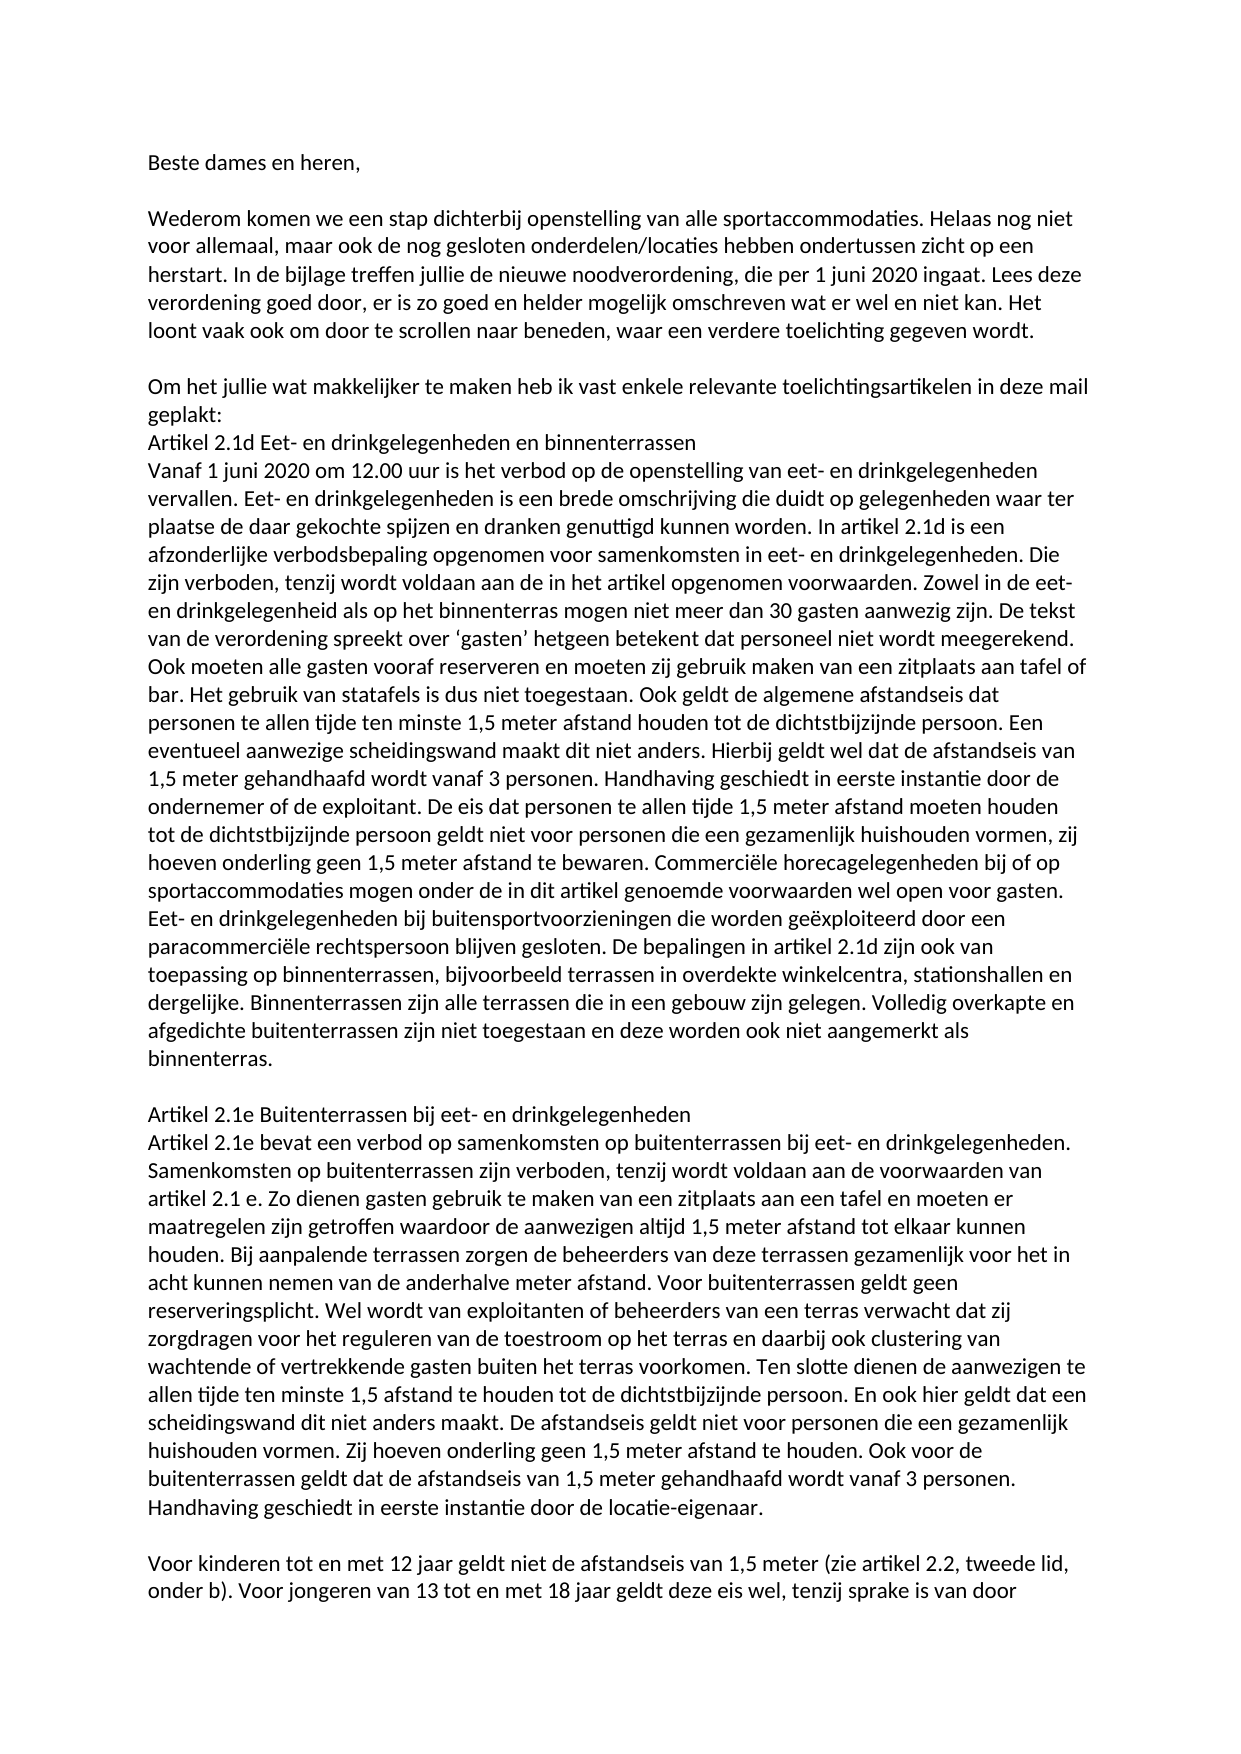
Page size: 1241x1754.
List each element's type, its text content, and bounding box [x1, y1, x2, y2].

text Artikel 2.1e Buitenterrassen bij eet- en drinkgelegenheden Artikel 2.1e bevat een verbod op samenkomsten op buitenterrassen bij eet- en drinkgelegenheden. Samenkomsten op buitenterrassen zijn verboden, tenzij wordt voldaan aan de voorwaarden van artikel 2.1 e. Zo dienen gasten gebruik te maken van een zitplaats aan een tafel en moeten er maatregelen zijn getroffen waardoor de aanwezigen altijd 1,5 meter afstand tot elkaar kunnen houden. Bij aanpalende terrassen zorgen de beheerders van deze terrassen gezamenlijk voor het in acht kunnen nemen van de anderhalve meter afstand. Voor buitenterrassen geldt geen reserveringsplicht. Wel wordt van exploitanten of beheerders van een terras verwacht dat zij zorgdragen voor het reguleren van de toestroom op het terras en daarbij ook clustering van wachtende of vertrekkende gasten buiten het terras voorkomen. Ten slotte dienen de aanwezigen te allen tijde ten minste 1,5 afstand te houden tot de dichtstbijzijnde persoon. En ook hier geldt dat een scheidingswand dit niet anders maakt. De afstandseis geldt niet voor personen die een gezamenlijk huishouden vormen. Zij hoeven onderling geen 1,5 meter afstand te houden. Ook voor de buitenterrassen geldt dat de afstandseis van 1,5 meter gehandhaafd wordt vanaf 3 personen. Handhaving geschiedt in eerste instantie door de locatie-eigenaar. [148, 1100, 1093, 1521]
text Wederom komen we een stap dichterbij openstelling van alle sportaccommodaties. Helaas nog niet voor allemaal, maar ook de nog gesloten onderdelen/locaties hebben ondertussen zicht op een herstart. In de bijlage treffen jullie de nieuwe noodverordening, die per 1 juni 2020 ingaat. Lees deze verordening goed door, er is zo goed en helder mogelijk omschreven wat er wel en niet kan. Het loont vaak ook om door te scrollen naar beneden, waar een verdere toelichting gegeven wordt. [148, 204, 1093, 344]
text Beste dames en heren, [148, 148, 1093, 176]
text Artikel 2.1d Eet- en drinkgelegenheden en binnenterrassen Vanaf 1 juni 2020 om 12.00 uur is het verbod op de openstelling van eet- en drinkgelegenheden vervallen. Eet- en drinkgelegenheden is een brede omschrijving die duidt op gelegenheden waar ter plaatse de daar gekochte spijzen en dranken genuttigd kunnen worden. In artikel 2.1d is een afzonderlijke verbodsbepaling opgenomen voor samenkomsten in eet- en drinkgelegenheden. Die zijn verboden, tenzij wordt voldaan aan de in het artikel opgenomen voorwaarden. Zowel in de eet- en drinkgelegenheid als op het binnenterras mogen niet meer dan 30 gasten aanwezig zijn. De tekst van de verordening spreekt over ‘gasten’ hetgeen betekent dat personeel niet wordt meegerekend. Ook moeten alle gasten vooraf reserveren en moeten zij gebruik maken van een zitplaats aan tafel of bar. Het gebruik van statafels is dus niet toegestaan. Ook geldt de algemene afstandseis dat personen te allen tijde ten minste 1,5 meter afstand houden tot de dichtstbijzijnde persoon. Een eventueel aanwezige scheidingswand maakt dit niet anders. Hierbij geldt wel dat de afstandseis van 1,5 meter gehandhaafd wordt vanaf 3 personen. Handhaving geschiedt in eerste instantie door de ondernemer of de exploitant. De eis dat personen te allen tijde 1,5 meter afstand moeten houden tot de dichtstbijzijnde persoon geldt niet voor personen die een gezamenlijk huishouden vormen, zij hoeven onderling geen 1,5 meter afstand te bewaren. Commerciële horecagelegenheden bij of op sportaccommodaties mogen onder de in dit artikel genoemde voorwaarden wel open voor gasten. Eet- en drinkgelegenheden bij buitensportvoorzieningen die worden geëxploiteerd door een paracommerciële rechtspersoon blijven gesloten. De bepalingen in artikel 2.1d zijn ook van toepassing op binnenterrassen, bijvoorbeeld terrassen in overdekte winkelcentra, stationshallen en dergelijke. Binnenterrassen zijn alle terrassen die in een gebouw zijn gelegen. Volledig overkapte en afgedichte buitenterrassen zijn niet toegestaan en deze worden ook niet aangemerkt als binnenterras. [148, 428, 1093, 1072]
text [148, 1549, 1093, 1605]
text Om het jullie wat makkelijker te maken heb ik vast enkele relevante toelichtingsartikelen in deze mail geplakt: [148, 372, 1093, 428]
